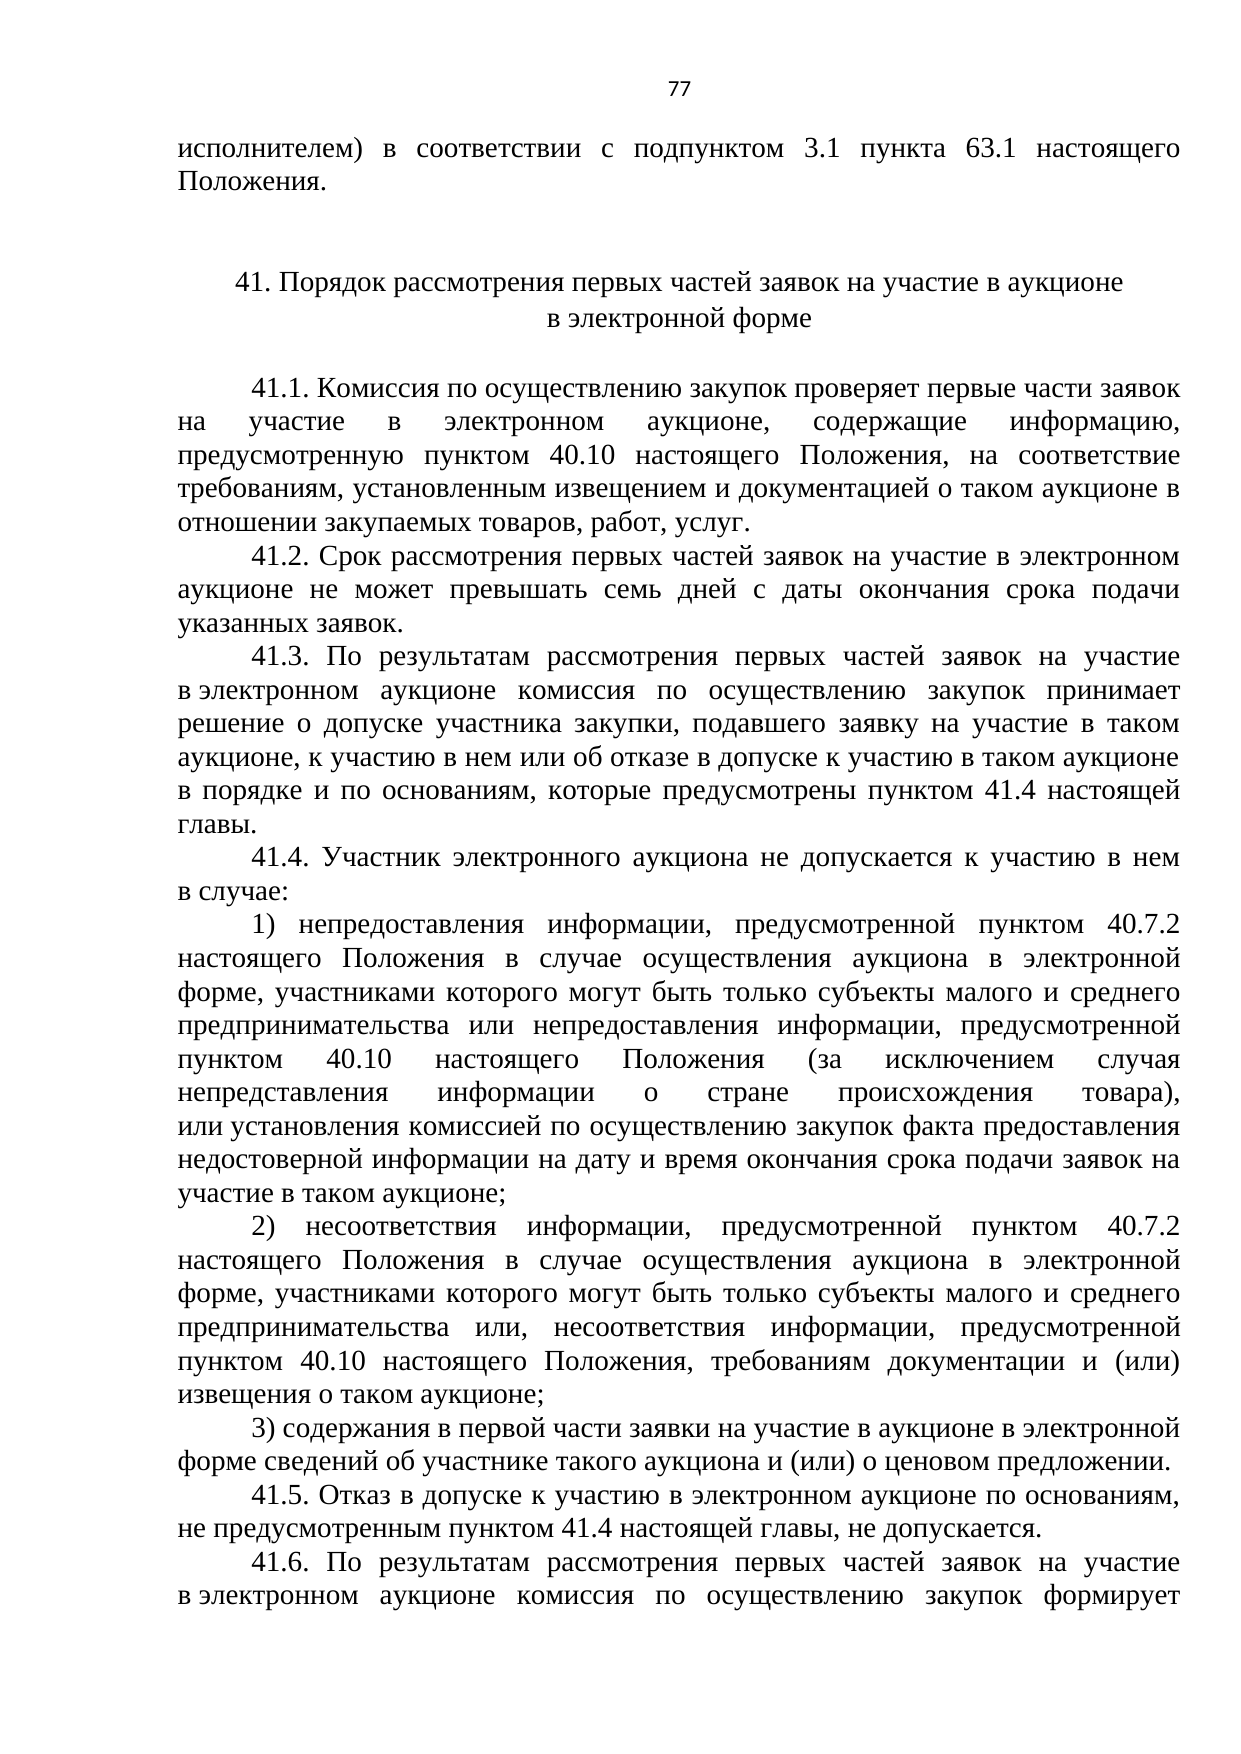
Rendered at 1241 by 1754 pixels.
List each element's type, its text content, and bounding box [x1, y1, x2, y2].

text 2) несоответствия информации, предусмотренной пунктом 40.7.2 настоящего Положения в случае осуществления аукциона в электронной форме, участниками которого могут быть только субъекты малого и среднего предпринимательства или, несоответствия информации, предусмотренной пунктом 40.10 настоящего Положения, требованиям документации и (или) извещения о таком аукционе; [177, 1208, 1181, 1410]
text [177, 130, 1181, 197]
text 1) непредоставления информации, предусмотренной пунктом 40.7.2 настоящего Положения в случае осуществления аукциона в электронной форме, участниками которого могут быть только субъекты малого и среднего предпринимательства или непредоставления информации, предусмотренной пунктом 40.10 настоящего Положения (за исключением случая непредставления информации о стране происхождения товара), или установления комиссией по осуществлению закупок факта предоставления недостоверной информации на дату и время окончания срока подачи заявок на участие в таком аукционе; [177, 907, 1181, 1208]
subtitle 41. Порядок рассмотрения первых частей заявок на участие в аукционе в электронной форме [177, 264, 1181, 334]
text 41.3. По результатам рассмотрения первых частей заявок на участие в электронном аукционе комиссия по осуществлению закупок принимает решение о допуске участника закупки, подавшего заявку на участие в таком аукционе, к участию в нем или об отказе в допуске к участию в таком аукционе в порядке и по основаниям, которые предусмотрены пунктом 41.4 настоящей главы. [177, 638, 1181, 839]
text 41.2. Срок рассмотрения первых частей заявок на участие в электронном аукционе не может превышать семь дней с даты окончания срока подачи указанных заявок. [177, 538, 1181, 638]
text 3) содержания в первой части заявки на участие в аукционе в электронной форме сведений об участнике такого аукциона и (или) о ценовом предложении. [177, 1410, 1181, 1477]
text 41.4. Участник электронного аукциона не допускается к участию в нем в случае: [177, 839, 1181, 907]
text 41.1. Комиссия по осуществлению закупок проверяет первые части заявок на участие в электронном аукционе, содержащие информацию, предусмотренную пунктом 40.10 настоящего Положения, на соответствие требованиям, установленным извещением и документацией о таком аукционе в отношении закупаемых товаров, работ, услуг. [177, 370, 1181, 538]
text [177, 1544, 1181, 1611]
text 41.5. Отказ в допуске к участию в электронном аукционе по основаниям, не предусмотренным пунктом 41.4 настоящей главы, не допускается. [177, 1477, 1181, 1544]
